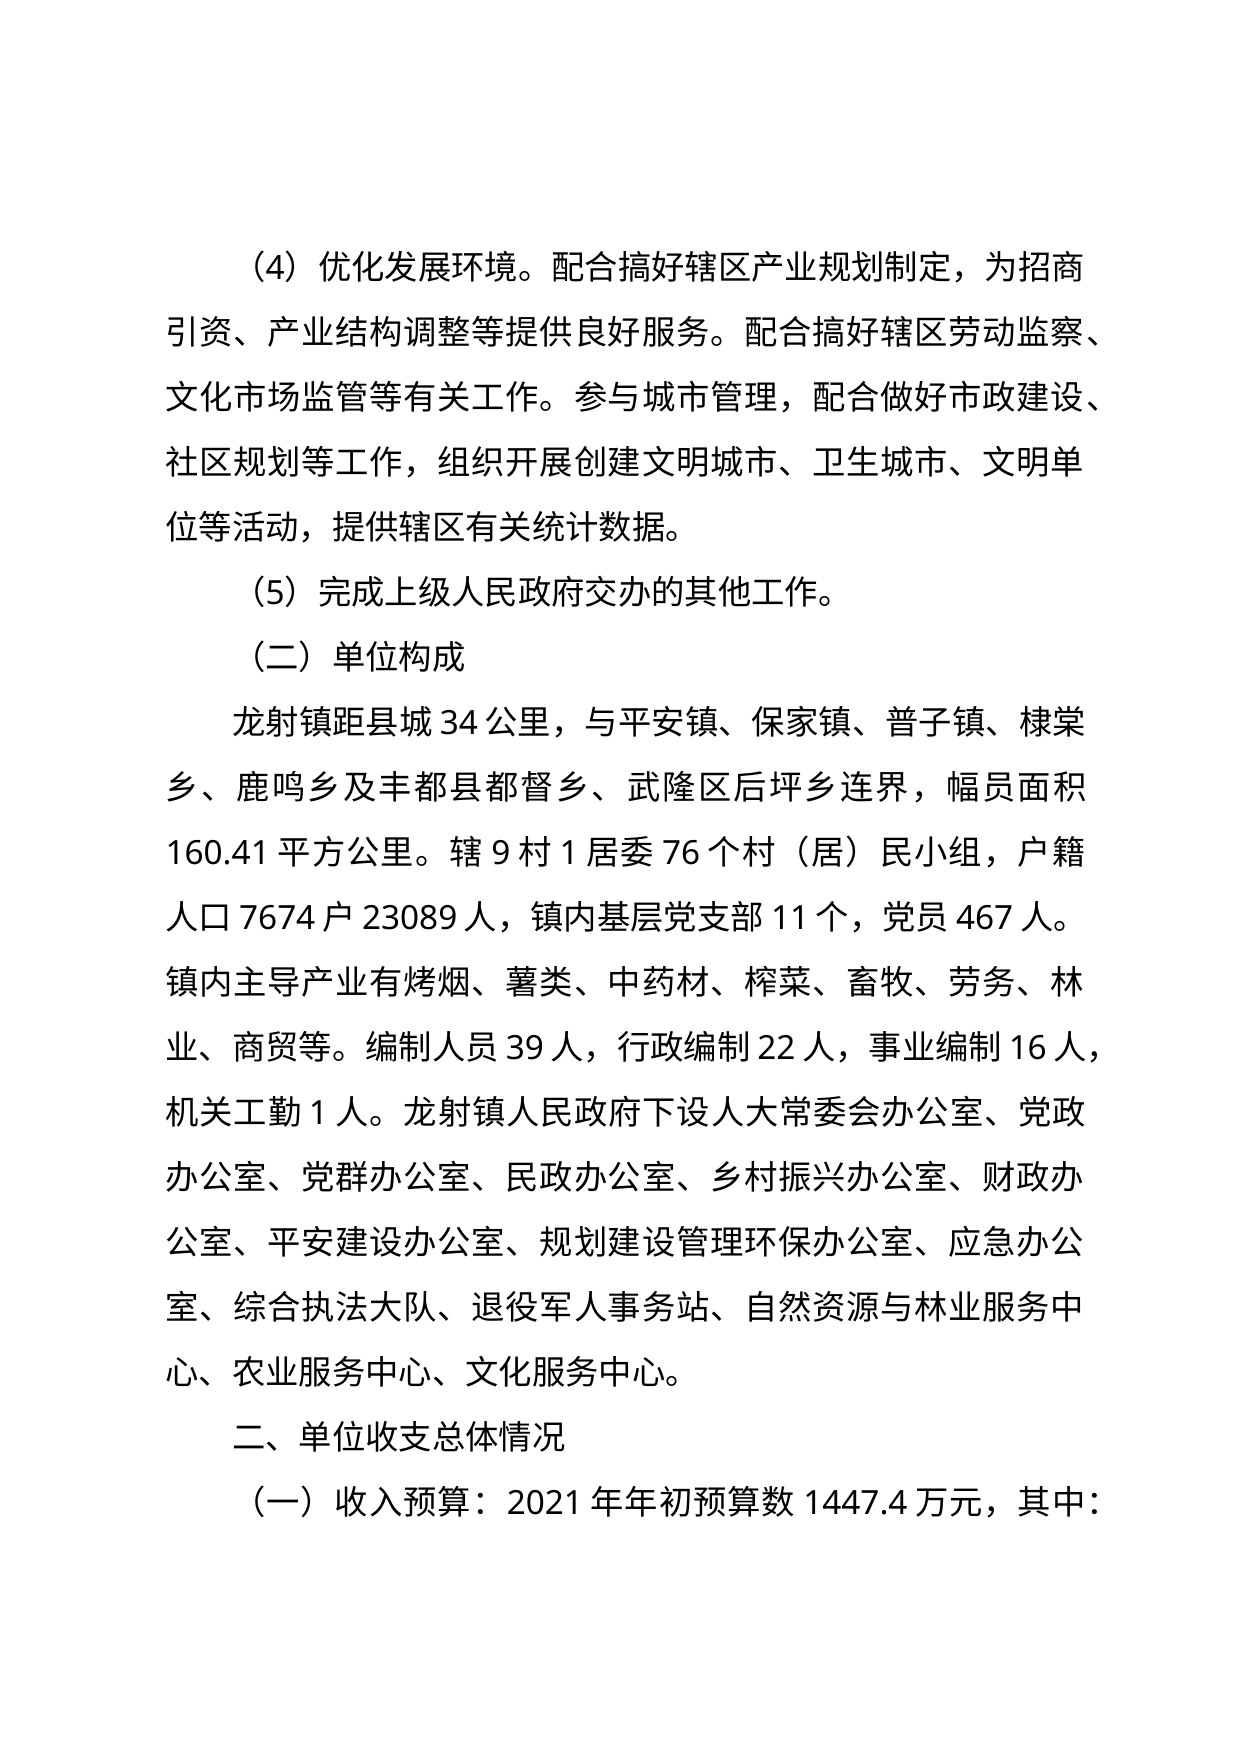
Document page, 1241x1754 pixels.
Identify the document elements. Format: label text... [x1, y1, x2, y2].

text 龙射镇距县城34公里，与平安镇、保家镇、普子镇、棣棠乡、鹿鸣乡及丰都县都督乡、武隆区后坪乡连界，幅员面积160.41平方公里。辖9村1居委76个村（居）民小组，户籍人口7674户23089人，镇内基层党支部11个，党员467人。镇内主导产业有烤烟、薯类、中药材、榨菜、畜牧、劳务、林业、商贸等。编制人员39人，行政编制22人，事业编制16人，机关工勤1人。龙射镇人民政府下设人大常委会办公室、党政办公室、党群办公室、民政办公室、乡村振兴办公室、财政办公室、平安建设办公室、规划建设管理环保办公室、应急办公室、综合执法大队、退役军人事务站、自然资源与林业服务中心、农业服务中心、文化服务中心。 [165, 688, 1087, 1403]
text （5）完成上级人民政府交办的其他工作。 [165, 558, 1087, 623]
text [165, 1468, 1087, 1533]
text （二）单位构成 [165, 623, 1087, 688]
text （4）优化发展环境。配合搞好辖区产业规划制定，为招商引资、产业结构调整等提供良好服务。配合搞好辖区劳动监察、文化市场监管等有关工作。参与城市管理，配合做好市政建设、社区规划等工作，组织开展创建文明城市、卫生城市、文明单位等活动，提供辖区有关统计数据。 [165, 233, 1087, 558]
text 二、单位收支总体情况 [232, 1403, 1087, 1468]
